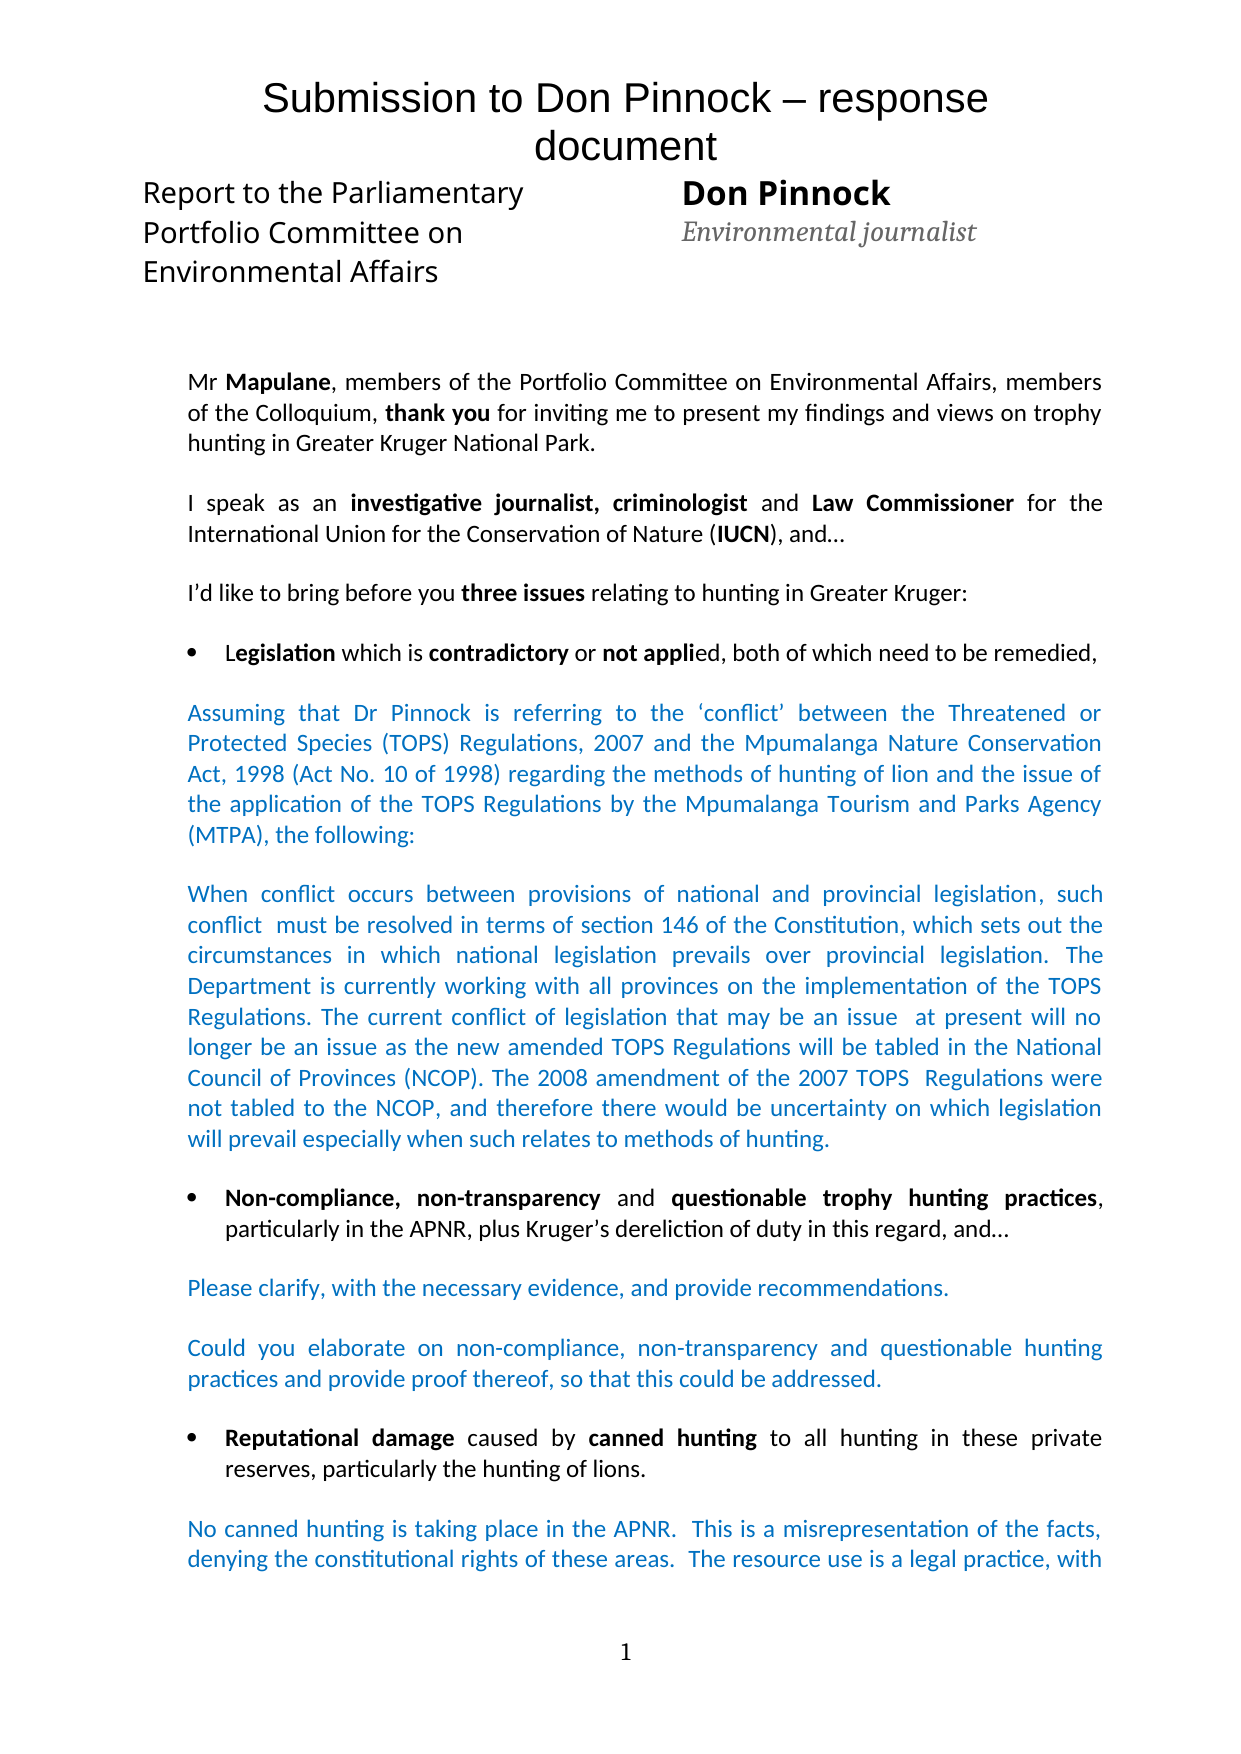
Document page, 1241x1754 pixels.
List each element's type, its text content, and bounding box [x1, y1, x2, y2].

list Reputational damage caused by canned hunting to all hunting in these private reserves, particularly the hunting of lions. [187, 1422, 1103, 1483]
text I speak as an investigative journalist, criminologist and Law Commissioner for the International Union for the Conservation of Nature (IUCN), and… [187, 487, 1103, 548]
subtitle Environmental journalist [187, 215, 1103, 249]
text Mr Mapulane, members of the Portfolio Committee on Environmental Affairs, members of the Colloquium, thank you for inviting me to present my findings and views on trophy hunting in Greater Kruger National Park. [187, 366, 1103, 458]
text Could you elaborate on non-compliance, non-transparency and questionable hunting practices and provide proof thereof, so that this could be addressed. [187, 1332, 1103, 1393]
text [187, 1513, 1103, 1574]
text Don Pinnock [187, 170, 1103, 215]
text Assuming that Dr Pinnock is referring to the ‘conflict’ between the Threatened or Protected Species (TOPS) Regulations, 2007 and the Mpumalanga Nature Conservation Act, 1998 (Act No. 10 of 1998) regarding the methods of hunting of lion and the issue of the application of the TOPS Regulations by the Mpumalanga Tourism and Parks Agency (MTPA), the following: [187, 697, 1103, 849]
list Non-compliance, non-transparency and questionable trophy hunting practices, particularly in the APNR, plus Kruger’s dereliction of duty in this regard, and… [187, 1182, 1103, 1243]
list Legislation which is contradictory or not applied, both of which need to be remedied, [187, 637, 1103, 668]
text When conflict occurs between provisions of national and provincial legislation, such conflict must be resolved in terms of section 146 of the Constitution, which sets out the circumstances in which national legislation prevails over provincial legislation. The Department is currently working with all provinces on the implementation of the TOPS Regulations. The current conflict of legislation that may be an issue at present will no longer be an issue as the new amended TOPS Regulations will be tabled in the National Council of Provinces (NCOP). The 2008 amendment of the 2007 TOPS Regulations were not tabled to the NCOP, and therefore there would be uncertainty on which legislation will prevail especially when such relates to methods of hunting. [187, 878, 1103, 1153]
text Please clarify, with the necessary evidence, and provide recommendations. [187, 1273, 1103, 1303]
text I’d like to bring before you three issues relating to hunting in Greater Kruger: [187, 577, 1103, 608]
